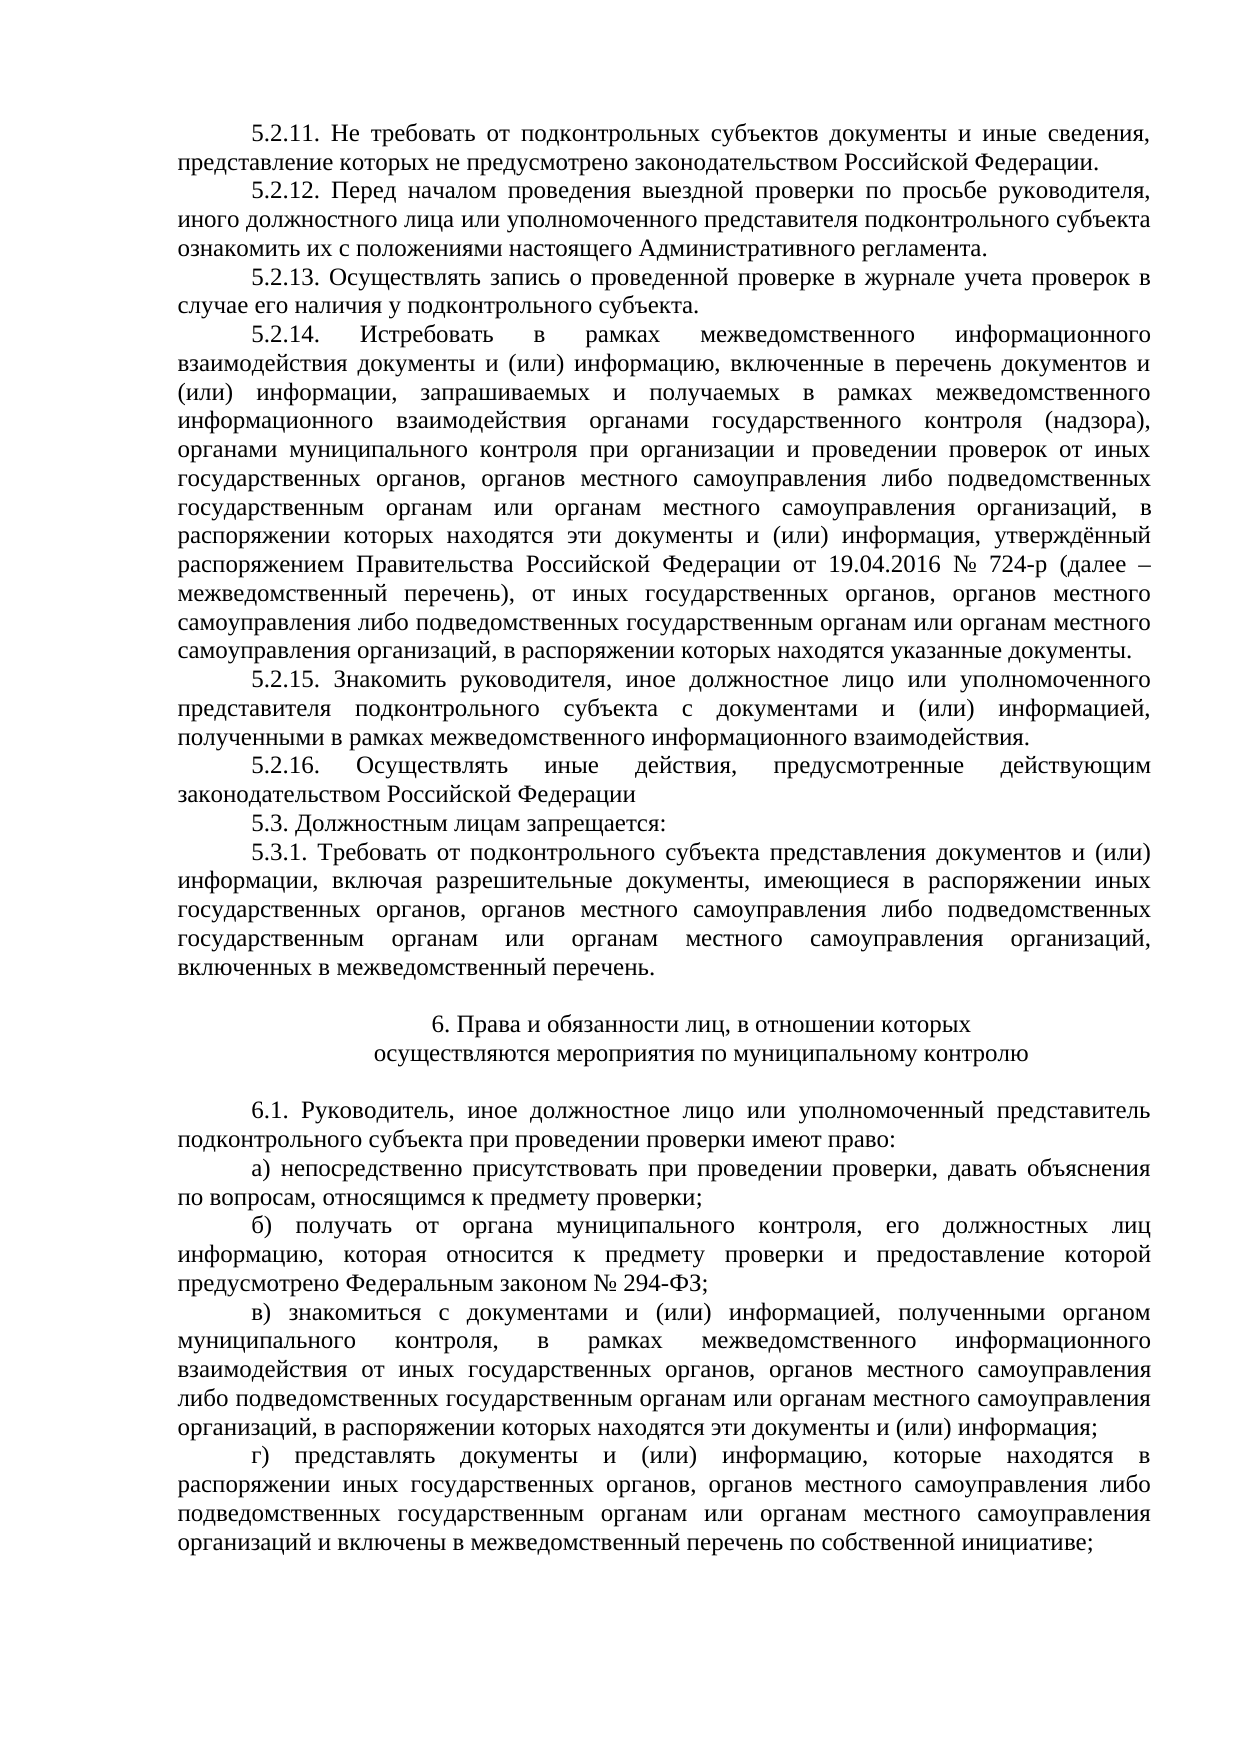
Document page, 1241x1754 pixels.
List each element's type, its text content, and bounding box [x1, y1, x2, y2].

text 5.3. Должностным лицам запрещается: [177, 808, 1152, 837]
text 5.3.1. Требовать от подконтрольного субъекта представления документов и (или) информации, включая разрешительные документы, имеющиеся в распоряжении иных государственных органов, органов местного самоуправления либо подведомственных государственным органам или органам местного самоуправления организаций, включенных в межведомственный перечень. [177, 837, 1152, 981]
text 5.2.12. Перед началом проведения выездной проверки по просьбе руководителя, иного должностного лица или уполномоченного представителя подконтрольного субъекта ознакомить их с положениями настоящего Административного регламента. [177, 176, 1152, 262]
text а) непосредственно присутствовать при проведении проверки, давать объяснения по вопросам, относящимся к предмету проверки; [177, 1153, 1152, 1211]
text 5.2.14. Истребовать в рамках межведомственного информационного взаимодействия документы и (или) информацию, включенные в перечень документов и (или) информации, запрашиваемых и получаемых в рамках межведомственного информационного взаимодействия органами государственного контроля (надзора), органами муниципального контроля при организации и проведении проверок от иных государственных органов, органов местного самоуправления либо подведомственных государственным органам или органам местного самоуправления организаций, в распоряжении которых находятся эти документы и (или) информация, утверждённый распоряжением Правительства Российской Федерации от 19.04.2016 № 724-р (далее – межведомственный перечень), от иных государственных органов, органов местного самоуправления либо подведомственных государственным органам или органам местного самоуправления организаций, в распоряжении которых находятся указанные документы. [177, 319, 1152, 664]
text 6. Права и обязанности лиц, в отношении которых [177, 1009, 1152, 1038]
text 5.2.16. Осуществлять иные действия, предусмотренные действующим законодательством Российской Федерации [177, 751, 1152, 808]
text г) представлять документы и (или) информацию, которые находятся в распоряжении иных государственных органов, органов местного самоуправления либо подведомственных государственным органам или органам местного самоуправления организаций и включены в межведомственный перечень по собственной инициативе; [177, 1441, 1152, 1556]
text осуществляются мероприятия по муниципальному контролю [177, 1038, 1152, 1067]
text б) получать от органа муниципального контроля, его должностных лиц информацию, которая относится к предмету проверки и предоставление которой предусмотрено Федеральным законом № 294-ФЗ; [177, 1211, 1152, 1297]
text 5.2.15. Знакомить руководителя, иное должностное лицо или уполномоченного представителя подконтрольного субъекта с документами и (или) информацией, полученными в рамках межведомственного информационного взаимодействия. [177, 664, 1152, 751]
text 5.2.11. Не требовать от подконтрольных субъектов документы и иные сведения, представление которых не предусмотрено законодательством Российской Федерации. [177, 118, 1152, 176]
text 6.1. Руководитель, иное должностное лицо или уполномоченный представитель подконтрольного субъекта при проведении проверки имеют право: [177, 1096, 1152, 1153]
text 5.2.13. Осуществлять запись о проведенной проверке в журнале учета проверок в случае его наличия у подконтрольного субъекта. [177, 262, 1152, 319]
text в) знакомиться с документами и (или) информацией, полученными органом муниципального контроля, в рамках межведомственного информационного взаимодействия от иных государственных органов, органов местного самоуправления либо подведомственных государственным органам или органам местного самоуправления организаций, в распоряжении которых находятся эти документы и (или) информация; [177, 1297, 1152, 1441]
